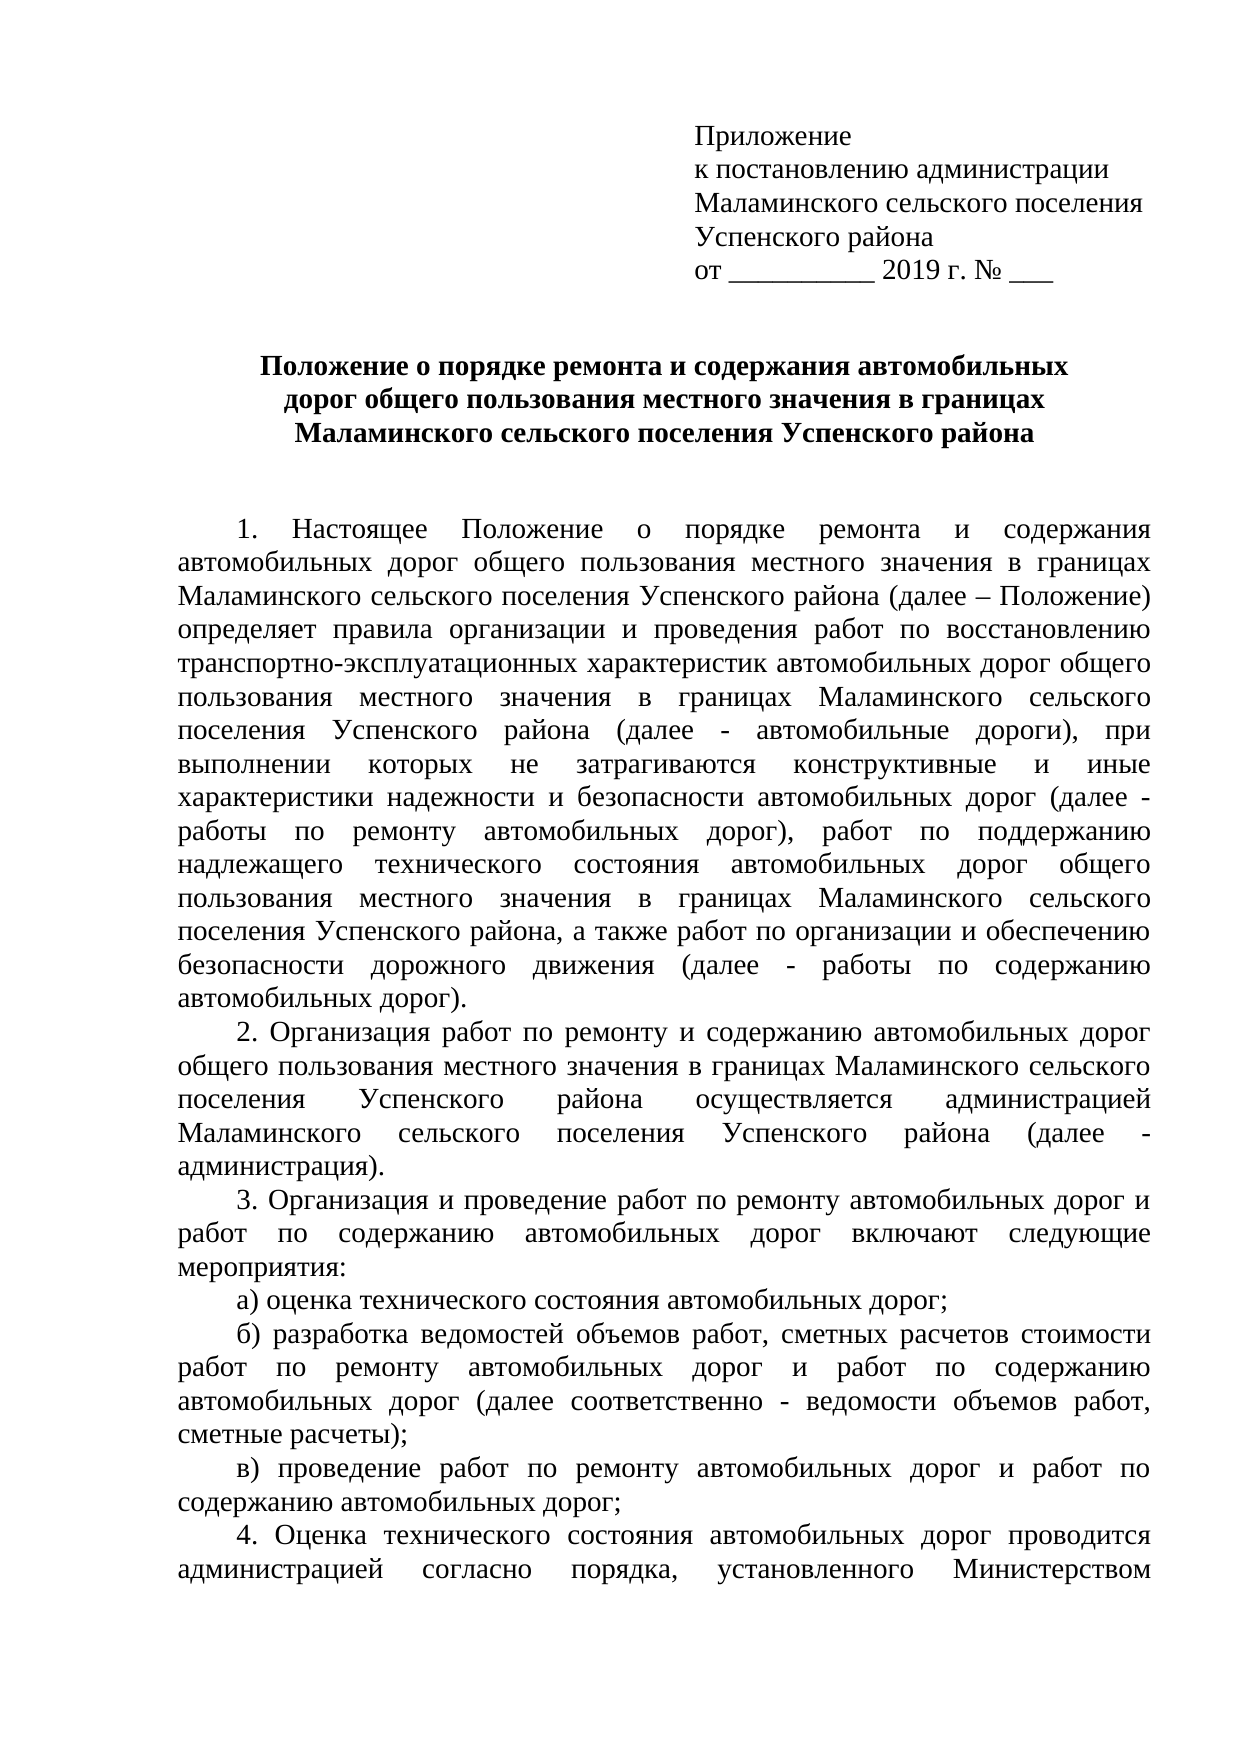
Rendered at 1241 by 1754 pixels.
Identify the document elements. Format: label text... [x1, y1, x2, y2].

text Маламинского сельского поселения Успенского района [177, 415, 1152, 449]
text Маламинского сельского поселения [694, 185, 1152, 219]
text Положение о порядке ремонта и содержания автомобильных [177, 348, 1152, 382]
text от __________ 2019 г. № ___ [694, 252, 1152, 286]
text 3. Организация и проведение работ по ремонту автомобильных дорог и работ по содержанию автомобильных дорог включают следующие мероприятия: [177, 1182, 1152, 1282]
text 1. Настоящее Положение о порядке ремонта и содержания автомобильных дорог общего пользования местного значения в границах Маламинского сельского поселения Успенского района (далее – Положение) определяет правила организации и проведения работ по восстановлению транспортно-эксплуатационных характеристик автомобильных дорог общего пользования местного значения в границах Маламинского сельского поселения Успенского района (далее - автомобильные дороги), при выполнении которых не затрагиваются конструктивные и иные характеристики надежности и безопасности автомобильных дорог (далее - работы по ремонту автомобильных дорог), работ по поддержанию надлежащего технического состояния автомобильных дорог общего пользования местного значения в границах Маламинского сельского поселения Успенского района, а также работ по организации и обеспечению безопасности дорожного движения (далее - работы по содержанию автомобильных дорог). [177, 511, 1152, 1014]
text Приложение к постановлению администрации [694, 118, 1152, 185]
text 2. Организация работ по ремонту и содержанию автомобильных дорог общего пользования местного значения в границах Маламинского сельского поселения Успенского района осуществляется администрацией Маламинского сельского поселения Успенского района (далее - администрация). [177, 1014, 1152, 1182]
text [177, 1517, 1152, 1584]
text а) оценка технического состояния автомобильных дорог; [177, 1282, 1152, 1316]
text Успенского района [694, 219, 1152, 252]
text дорог общего пользования местного значения в границах [177, 382, 1152, 415]
text в) проведение работ по ремонту автомобильных дорог и работ по содержанию автомобильных дорог; [177, 1450, 1152, 1517]
text б) разработка ведомостей объемов работ, сметных расчетов стоимости работ по ремонту автомобильных дорог и работ по содержанию автомобильных дорог (далее соответственно - ведомости объемов работ, сметные расчеты); [177, 1316, 1152, 1450]
